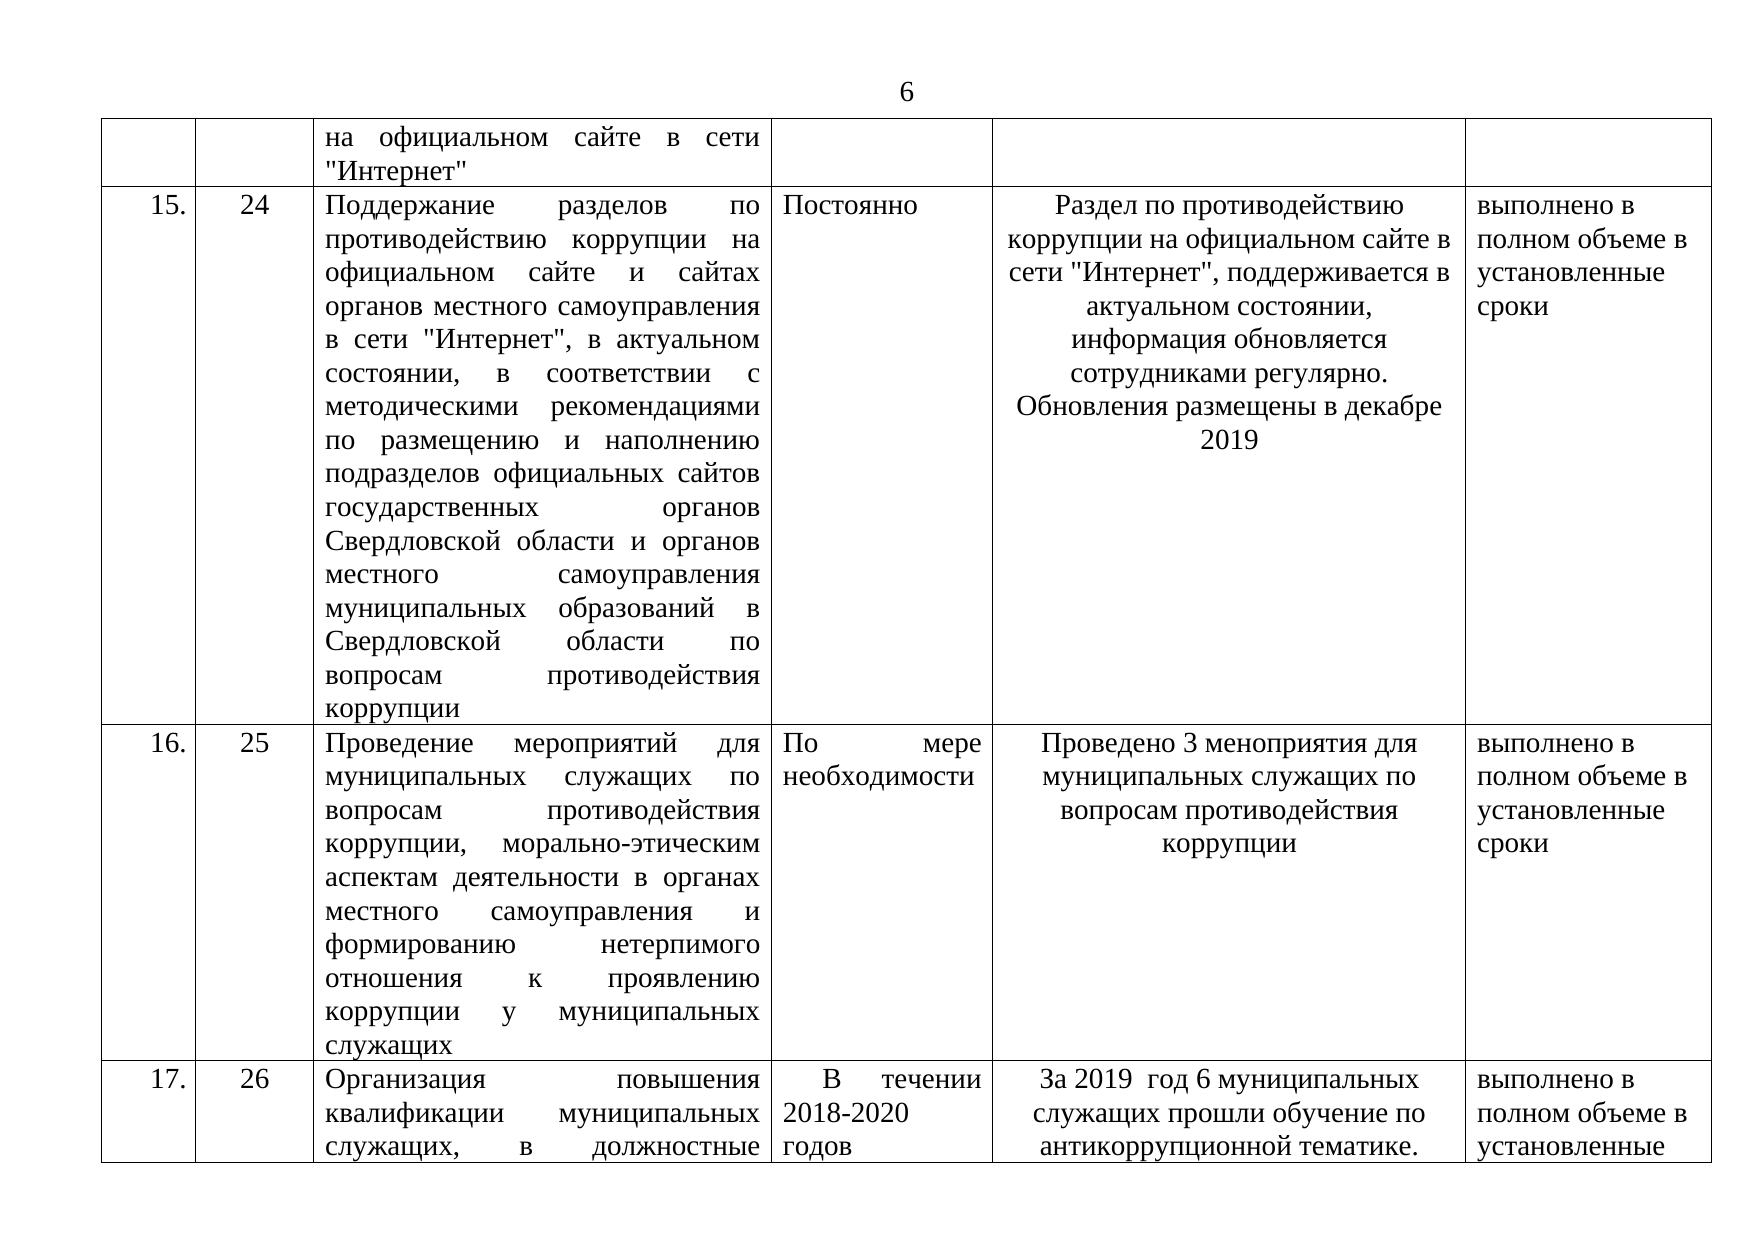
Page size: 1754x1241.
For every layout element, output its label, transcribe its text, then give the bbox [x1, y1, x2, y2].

table_cell Постоянно [772, 187, 992, 724]
table_cell Проведение мероприятий для муниципальных служащих по вопросам противодействия коррупции, морально-этическим аспектам деятельности в органах местного самоуправления и формированию нетерпимого отношения к проявлению коррупции у муниципальных служащих [314, 725, 771, 1060]
table_cell По мере необходимости [772, 725, 992, 1060]
table_cell выполнено в полном объеме в установленные сроки [1466, 725, 1711, 1060]
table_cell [1466, 1061, 1711, 1162]
table_cell выполнено в полном объеме в установленные сроки [1466, 187, 1711, 724]
table_cell [102, 119, 195, 186]
table_cell Проведено 3 меноприятия для муниципальных служащих по вопросам противодействия коррупции [993, 725, 1465, 1060]
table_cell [772, 1061, 992, 1162]
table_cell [993, 1061, 1465, 1162]
table_cell 24 [196, 187, 313, 724]
table_cell Поддержание разделов по противодействию коррупции на официальном сайте и сайтах органов местного самоуправления в сети "Интернет", в актуальном состоянии, в соответствии с методическими рекомендациями по размещению и наполнению подразделов официальных сайтов государственных органов Свердловской области и органов местного самоуправления муниципальных образований в Свердловской области по вопросам противодействия коррупции [314, 187, 771, 724]
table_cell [772, 119, 992, 186]
table_cell [102, 1061, 195, 1162]
table_cell 26 [196, 1061, 313, 1162]
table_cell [314, 119, 771, 186]
table_cell [102, 187, 195, 724]
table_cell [993, 119, 1465, 186]
table_cell 25 [196, 725, 313, 1060]
table_cell [102, 725, 195, 1060]
table_cell Раздел по противодействию коррупции на официальном сайте в сети "Интернет", поддерживается в актуальном состоянии, информация обновляется сотрудниками регулярно. Обновления размещены в декабре 2019 [993, 187, 1465, 724]
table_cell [314, 1061, 771, 1162]
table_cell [1466, 119, 1711, 186]
table_cell 23 [196, 119, 313, 186]
